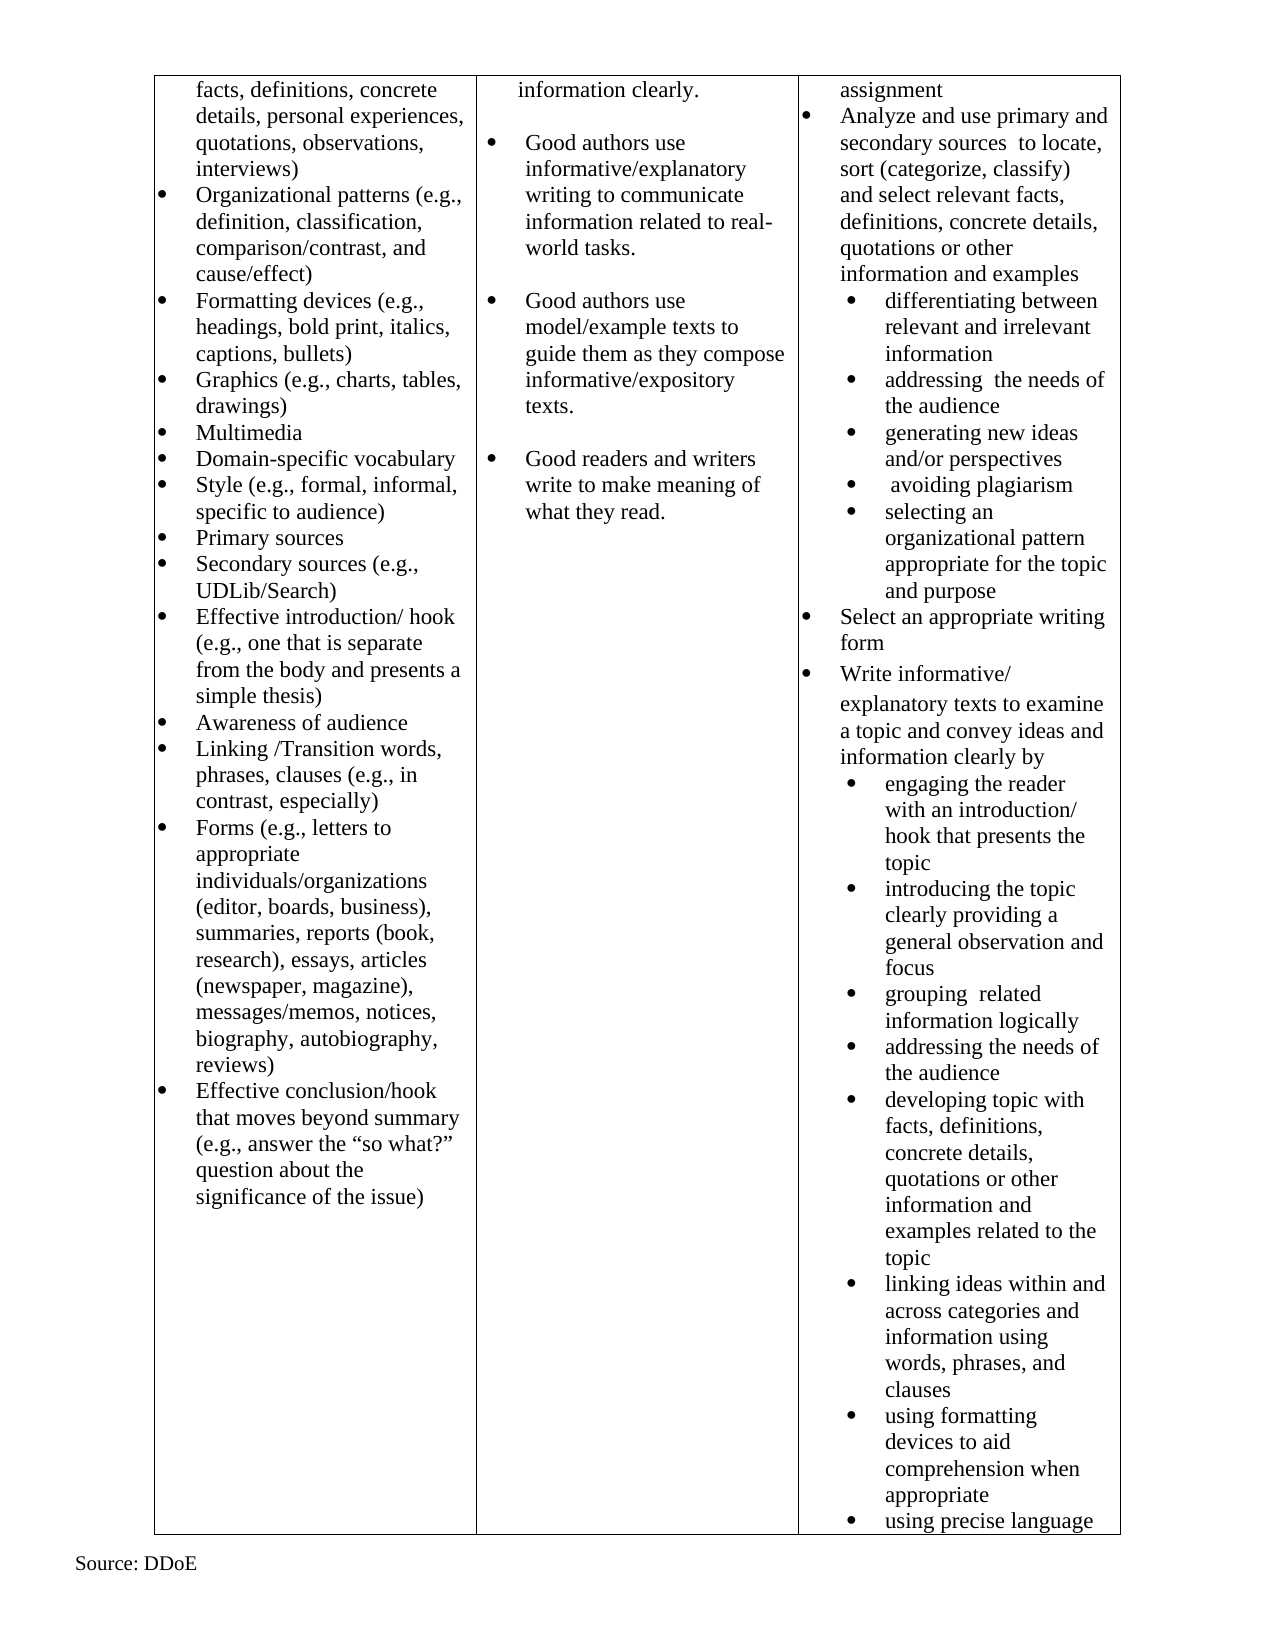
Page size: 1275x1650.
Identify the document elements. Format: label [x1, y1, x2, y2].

table_cell [799, 76, 1120, 1534]
table_cell [155, 76, 476, 1534]
table_cell [477, 76, 798, 1534]
